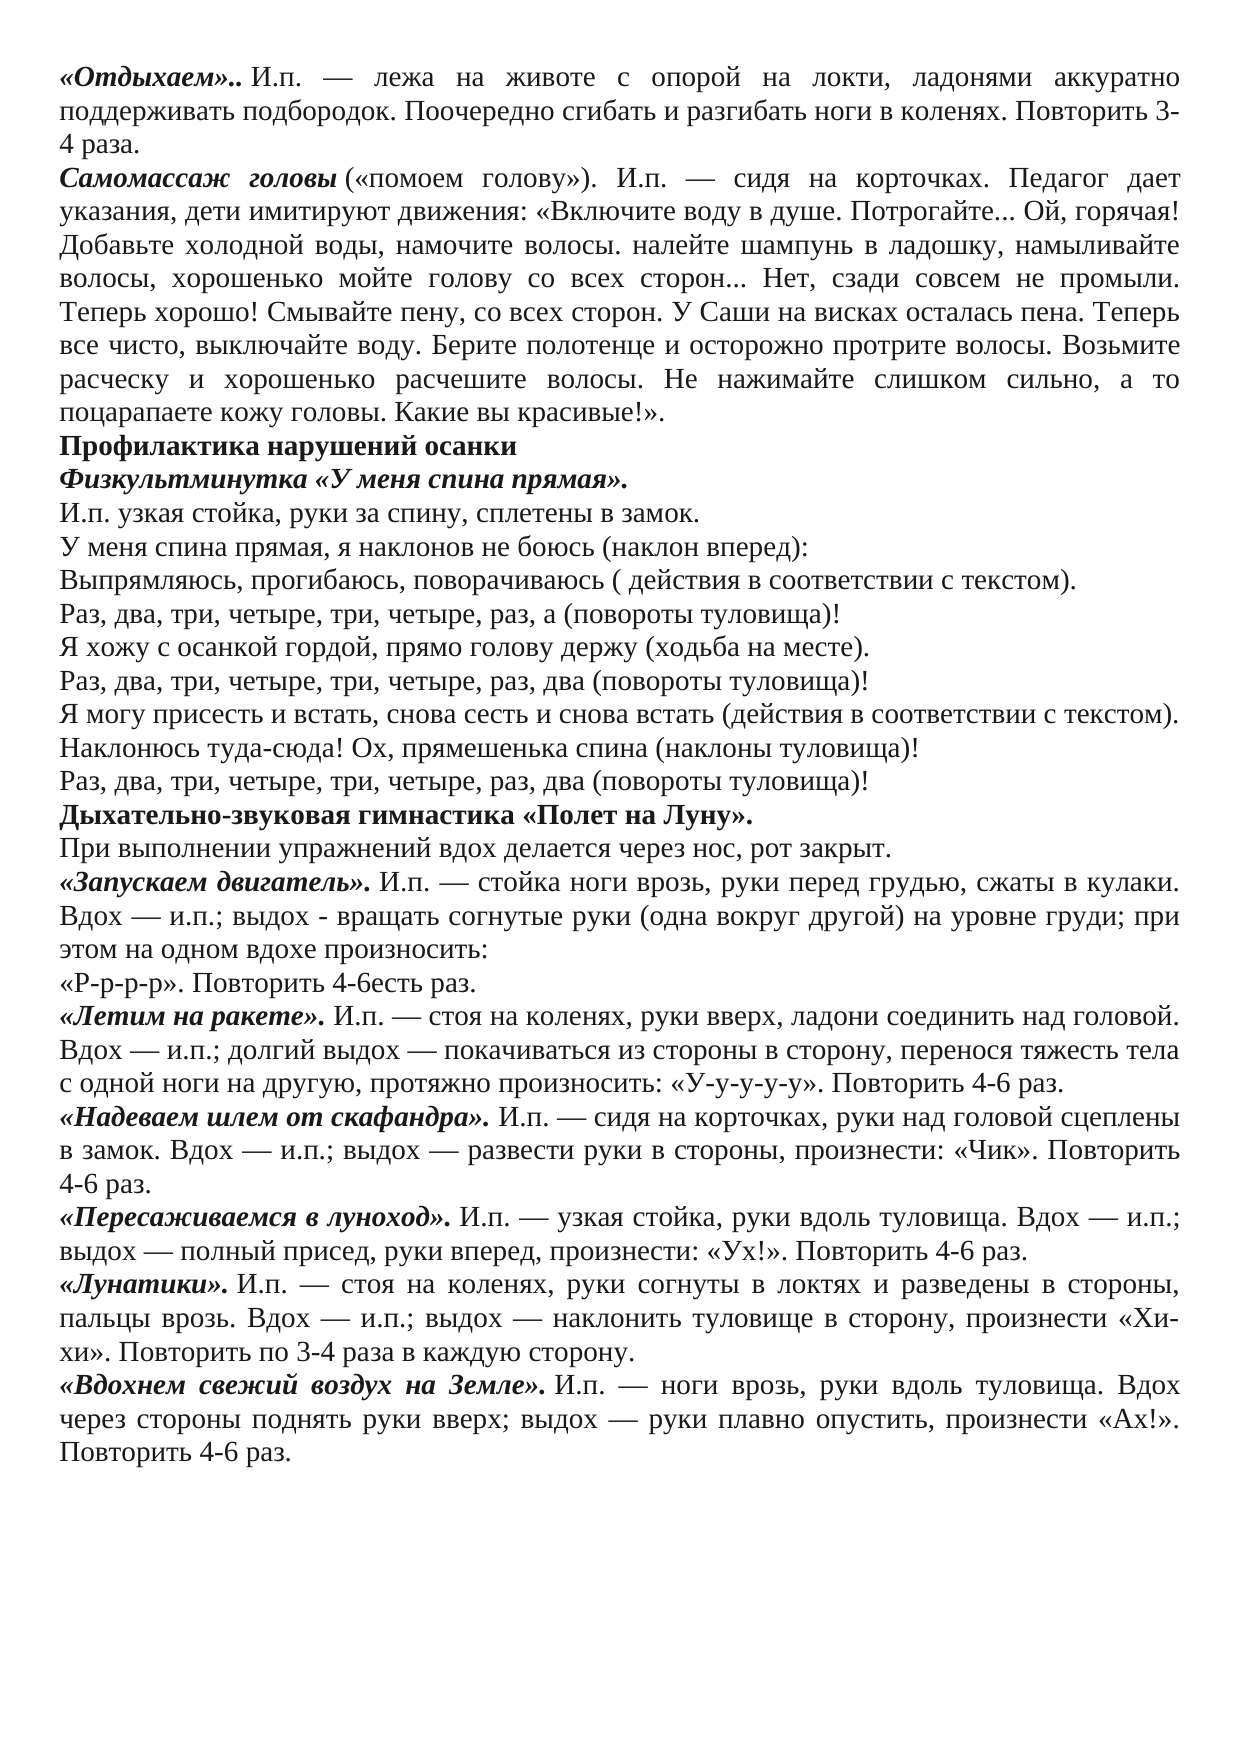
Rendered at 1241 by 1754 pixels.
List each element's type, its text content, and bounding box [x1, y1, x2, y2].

text Дыхательно-звуковая гимнастика «Полет на Луну». [59, 797, 1181, 831]
text «Пересаживаемся в луноход». И.п. — узкая стойка, руки вдоль туловища. Вдох — и.п.; выдох — полный присед, руки вперед, произнести: «Ух!». Повторить 4-6 раз. [59, 1199, 1181, 1267]
text «Летим на ракете». И.п. — стоя на коленях, руки вверх, ладони соединить над головой. Вдох — и.п.; долгий выдох — покачиваться из стороны в сторону, перенося тяжесть тела с одной ноги на другую, протяжно произносить: «У-у-у-у-у». Повторить 4-6 раз. [59, 998, 1181, 1099]
text Раз, два, три, четыре, три, четыре, раз, два (повороты туловища)! [59, 763, 1181, 797]
text «Р-р-р-р». Повторить 4-6есть раз. [59, 965, 1181, 998]
text Я могу присесть и встать, снова сесть и снова встать (действия в соответствии с текстом). [59, 696, 1181, 730]
text Я хожу с осанкой гордой, прямо голову держу (ходьба на месте). [59, 629, 1181, 663]
text Раз, два, три, четыре, три, четыре, раз, два (повороты туловища)! [59, 663, 1181, 696]
text Профилактика нарушений осанки [59, 428, 1181, 462]
text «Лунатики». И.п. — стоя на коленях, руки согнуты в локтях и разведены в стороны, пальцы врозь. Вдох — и.п.; выдох — наклонить туловище в сторону, произнести «Хи-хи». Повторить по 3-4 раза в каждую сторону. [59, 1267, 1181, 1367]
text При выполнении упражнений вдох делается через нос, рот закрыт. [59, 831, 1181, 864]
text Самомассаж головы («помоем голову»). И.п. — сидя на корточках. Педагог дает указания, дети имитируют движения: «Включите воду в душе. Потрогайте... Ой, горячая! Добавьте холодной воды, намочите волосы. налейте шампунь в ладошку, намыливайте волосы, хорошенько мойте голову со всех сторон... Нет, сзади совсем не промыли. Теперь хорошо! Смывайте пену, со всех сторон. У Саши на висках осталась пена. Теперь все чисто, выключайте воду. Берите полотенце и осторожно протрите волосы. Возьмите расческу и хорошенько расчешите волосы. Не нажимайте слишком сильно, а то поцарапаете кожу головы. Какие вы красивые!». [59, 160, 1181, 428]
text И.п. узкая стойка, руки за спину, сплетены в замок. [59, 495, 1181, 529]
text Физкультминутка «У меня спина прямая». [59, 462, 1181, 495]
text «Запускаем двигатель». И.п. — стойка ноги врозь, руки перед грудью, сжаты в кулаки. Вдох — и.п.; выдох - вращать согнутые руки (одна вокруг другой) на уровне груди; при этом на одном вдохе произносить: [59, 864, 1181, 965]
text «Вдохнем свежий воздух на Земле». И.п. — ноги врозь, руки вдоль туловища. Вдох через стороны поднять руки вверх; выдох — руки плавно опустить, произнести «Ах!». Повторить 4-6 раз. [59, 1367, 1181, 1468]
text «Отдыхаем».. И.п. — лежа на животе с опорой на локти, ладонями аккуратно поддерживать подбородок. Поочередно сгибать и разгибать ноги в коленях. Повторить 3-4 раза. [59, 59, 1181, 160]
text Выпрямляюсь, прогибаюсь, поворачиваюсь ( действия в соответствии с текстом). [59, 562, 1181, 596]
text У меня спина прямая, я наклонов не боюсь (наклон вперед): [59, 529, 1181, 562]
text «Надеваем шлем от скафандра». И.п. — сидя на корточках, руки над головой сцеплены в замок. Вдох — и.п.; выдох — развести руки в стороны, произнести: «Чик». Повторить 4-6 раз. [59, 1099, 1181, 1199]
text Наклонюсь туда-сюда! Ох, прямешенька спина (наклоны туловища)! [59, 730, 1181, 763]
text Раз, два, три, четыре, три, четыре, раз, а (повороты туловища)! [59, 596, 1181, 629]
